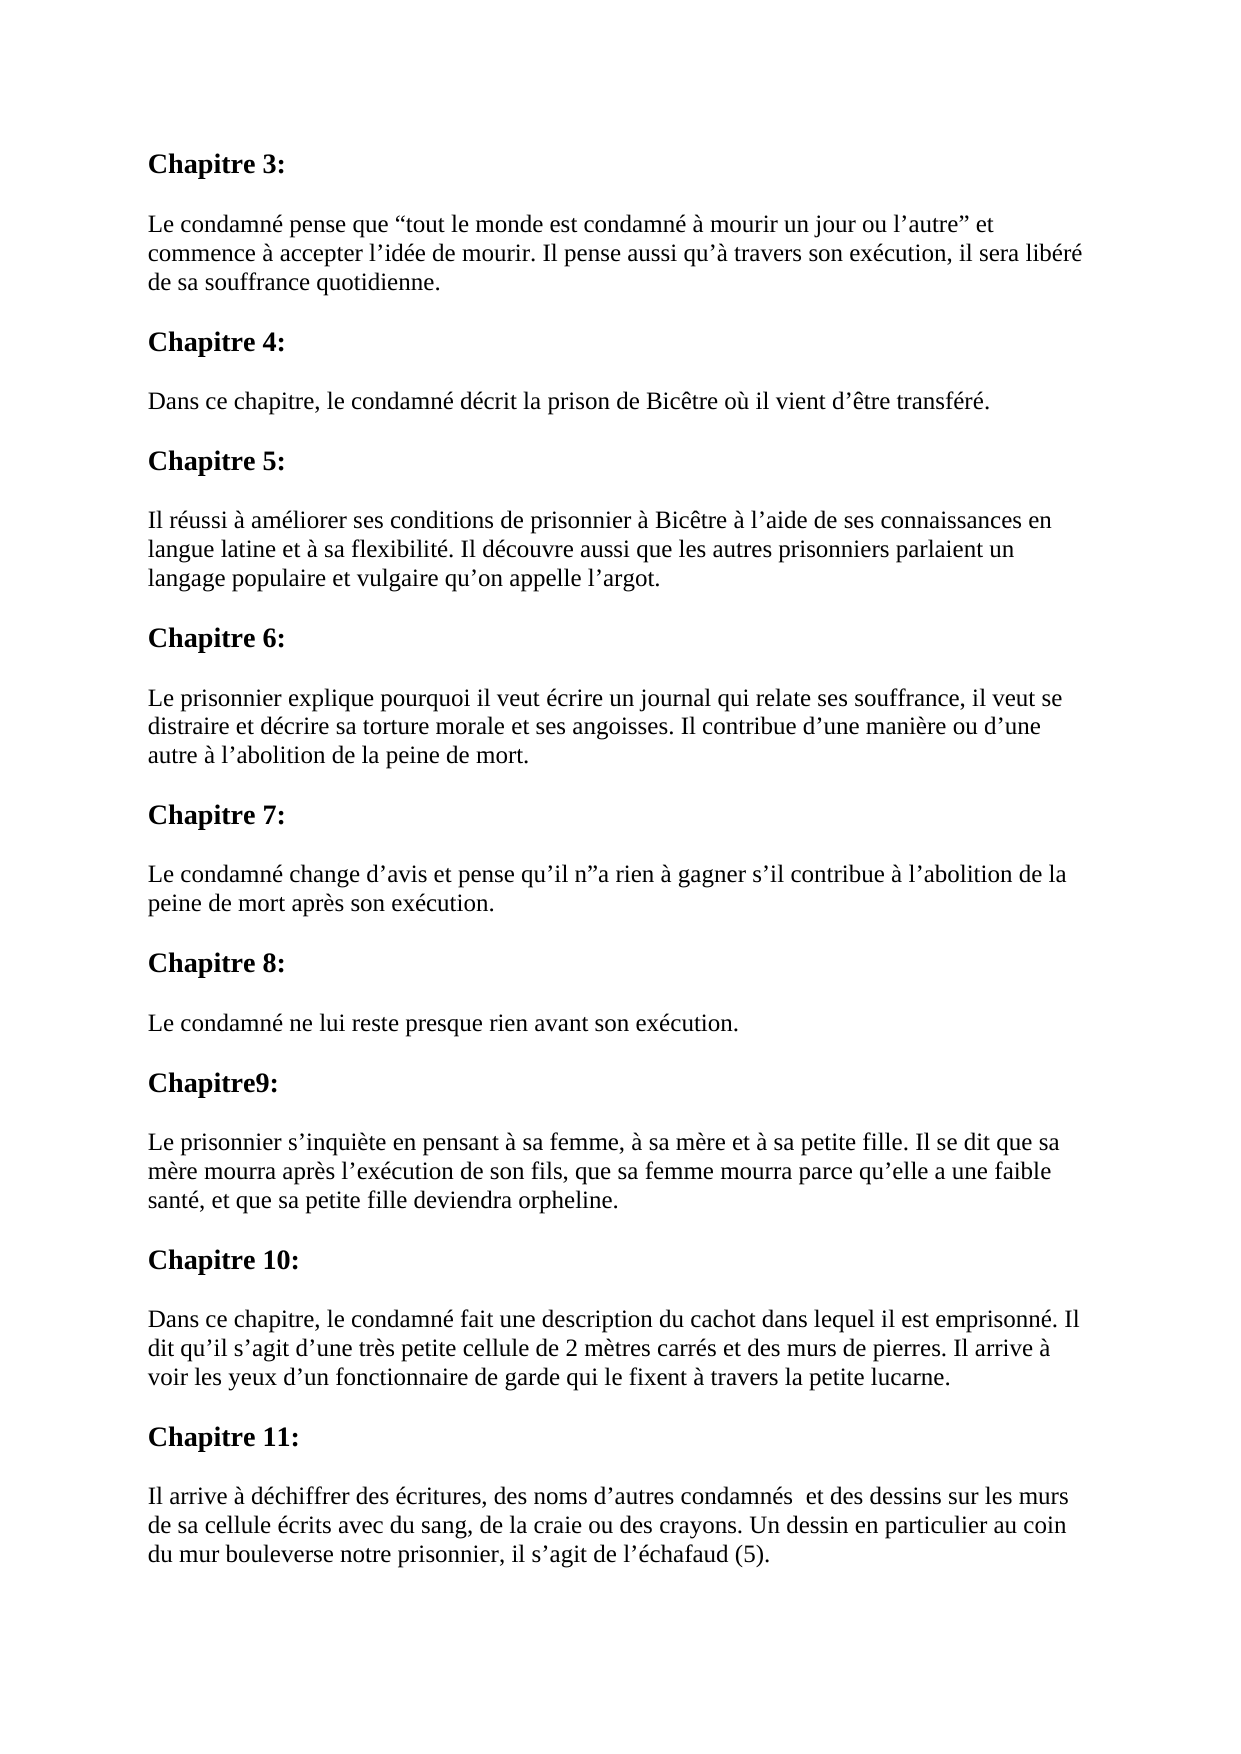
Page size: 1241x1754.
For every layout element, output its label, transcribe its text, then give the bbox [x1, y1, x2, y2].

text Chapitre 6: [148, 621, 1093, 653]
text Chapitre9: [148, 1066, 1093, 1098]
text Il réussi à améliorer ses conditions de prisonnier à Bicêtre à l’aide de ses connaissances en langue latine et à sa flexibilité. Il découvre aussi que les autres prisonniers parlaient un langage populaire et vulgaire qu’on appelle l’argot. [148, 506, 1093, 592]
text Chapitre 3: [148, 148, 1093, 180]
text Chapitre 10: [148, 1243, 1093, 1275]
text Le condamné ne lui reste presque rien avant son exécution. [148, 1008, 1093, 1037]
text Chapitre 11: [148, 1420, 1093, 1452]
text Chapitre 4: [148, 324, 1093, 357]
text Dans ce chapitre, le condamné fait une description du cachot dans lequel il est emprisonné. Il dit qu’il s’agit d’une très petite cellule de 2 mètres carrés et des murs de pierres. Il arrive à voir les yeux d’un fonctionnaire de garde qui le fixent à travers la petite lucarne. [148, 1304, 1093, 1391]
text Le prisonnier explique pourquoi il veut écrire un journal qui relate ses souffrance, il veut se distraire et décrire sa torture morale et ses angoisses. Il contribue d’une manière ou d’une autre à l’abolition de la peine de mort. [148, 683, 1093, 769]
text Le prisonnier s’inquiète en pensant à sa femme, à sa mère et à sa petite fille. Il se dit que sa mère mourra après l’exécution de son fils, que sa femme mourra parce qu’elle a une faible santé, et que sa petite fille deviendra orpheline. [148, 1127, 1093, 1213]
text Chapitre 8: [148, 946, 1093, 979]
text Il arrive à déchiffrer des écritures, des noms d’autres condamnés et des dessins sur les murs de sa cellule écrits avec du sang, de la craie ou des crayons. Un dessin en particulier au coin du mur bouleverse notre prisonnier, il s’agit de l’échafaud (5). [148, 1481, 1093, 1567]
text Chapitre 5: [148, 444, 1093, 476]
text Dans ce chapitre, le condamné décrit la prison de Bicêtre où il vient d’être transféré. [148, 386, 1093, 415]
text Chapitre 7: [148, 798, 1093, 830]
text Le condamné change d’avis et pense qu’il n”a rien à gagner s’il contribue à l’abolition de la peine de mort après son exécution. [148, 859, 1093, 917]
text Le condamné pense que “tout le monde est condamné à mourir un jour ou l’autre” et commence à accepter l’idée de mourir. Il pense aussi qu’à travers son exécution, il sera libéré de sa souffrance quotidienne. [148, 209, 1093, 295]
